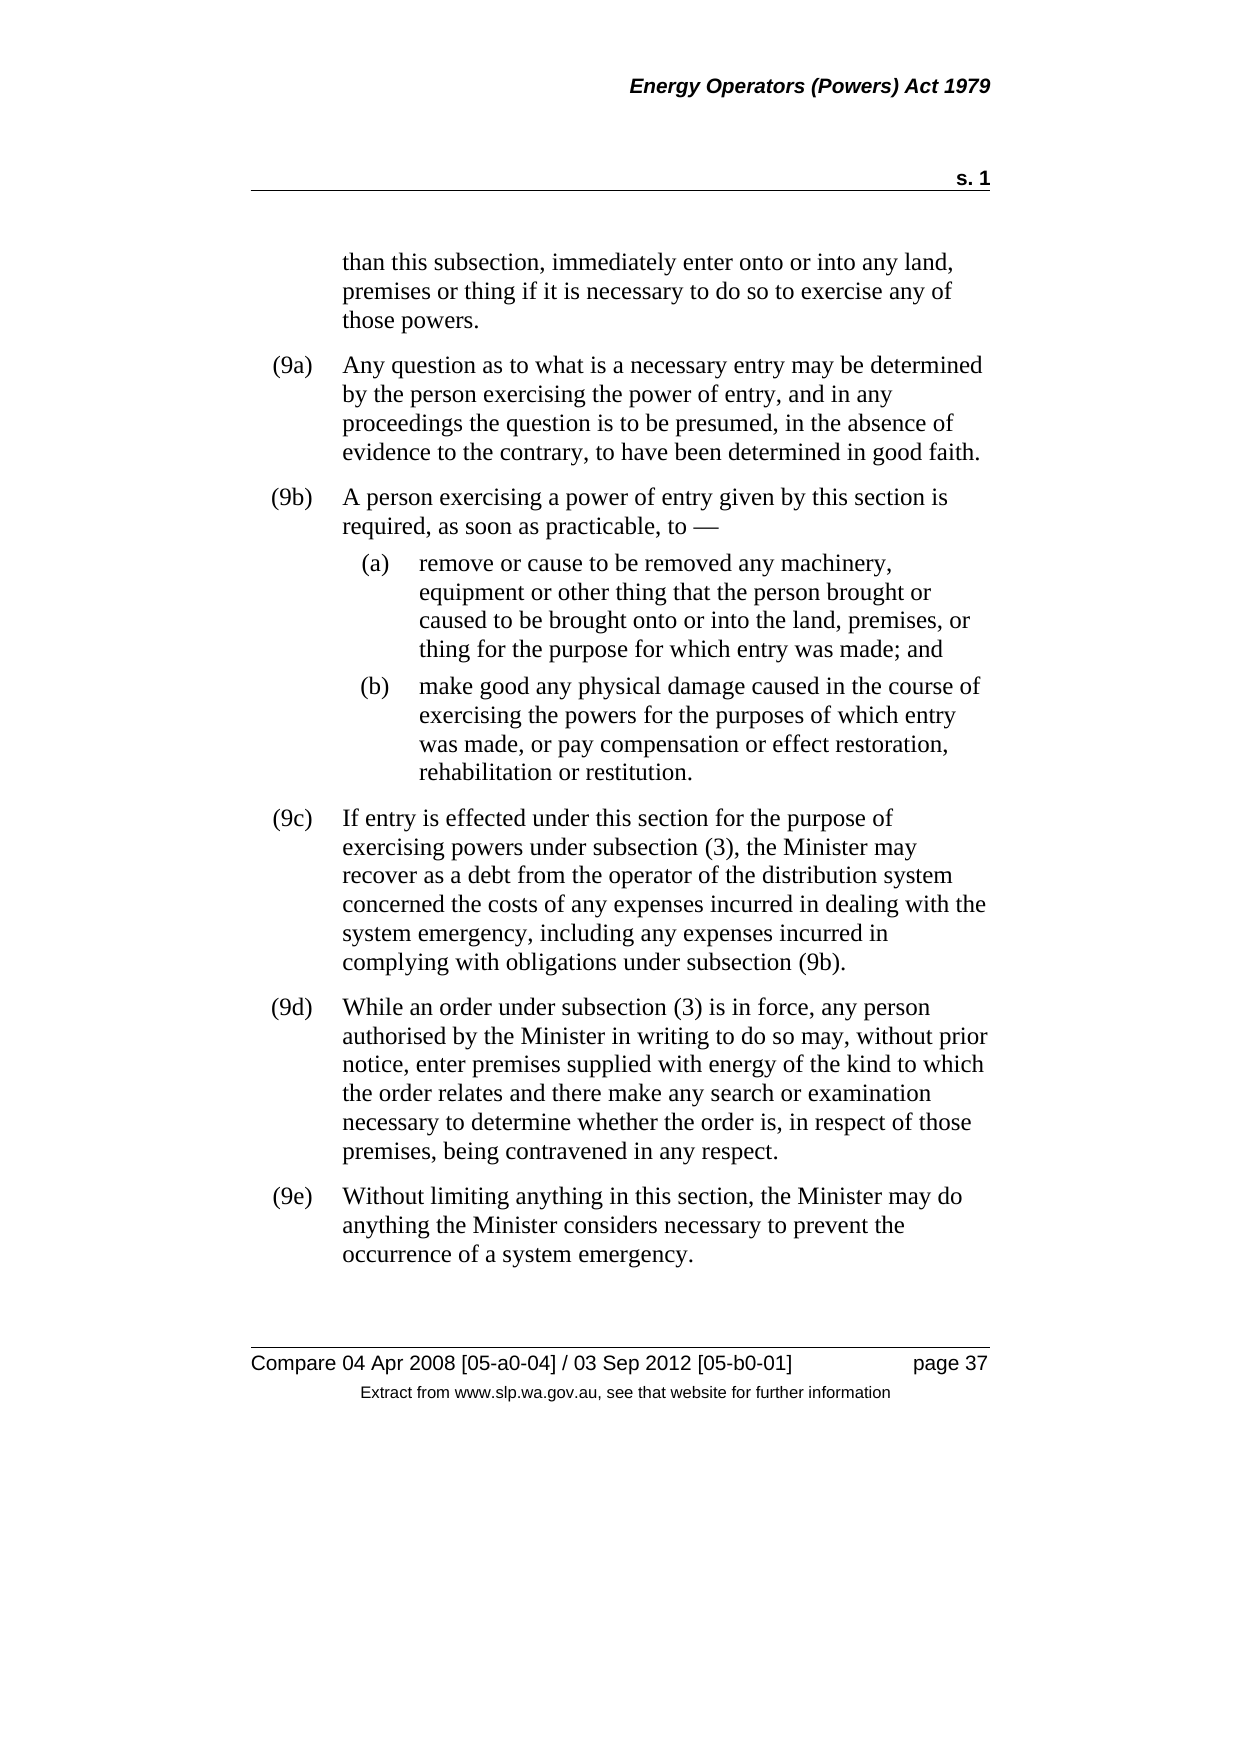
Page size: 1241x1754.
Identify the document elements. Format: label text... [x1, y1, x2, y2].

text (9a) Any question as to what is a necessary entry may be determined by the person exercising the power of entry, and in any proceedings the question is to be presumed, in the absence of evidence to the contrary, to have been determined in good faith. [251, 350, 990, 465]
text (9d) While an order under subsection (3) is in force, any person authorised by the Minister in writing to do so may, without prior notice, enter premises supplied with energy of the kind to which the order relates and there make any search or examination necessary to determine whether the order is, in respect of those premises, being contravened in any respect. [251, 992, 990, 1164]
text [251, 247, 990, 334]
text (b) make good any physical damage caused in the course of exercising the powers for the purposes of which entry was made, or pay compensation or effect restoration, rehabilitation or restitution. [251, 671, 990, 786]
text (9b) A person exercising a power of entry given by this section is required, as soon as practicable, to — [251, 482, 990, 539]
text (a) remove or cause to be removed any machinery, equipment or other thing that the person brought or caused to be brought onto or into the land, premises, or thing for the purpose for which entry was made; and [251, 548, 990, 663]
text (9e) Without limiting anything in this section, the Minister may do anything the Minister considers necessary to prevent the occurrence of a system emergency. [251, 1181, 990, 1267]
text (9c) If entry is effected under this section for the purpose of exercising powers under subsection (3), the Minister may recover as a debt from the operator of the distribution system concerned the costs of any expenses incurred in dealing with the system emergency, including any expenses incurred in complying with obligations under subsection (9b). [251, 803, 990, 975]
